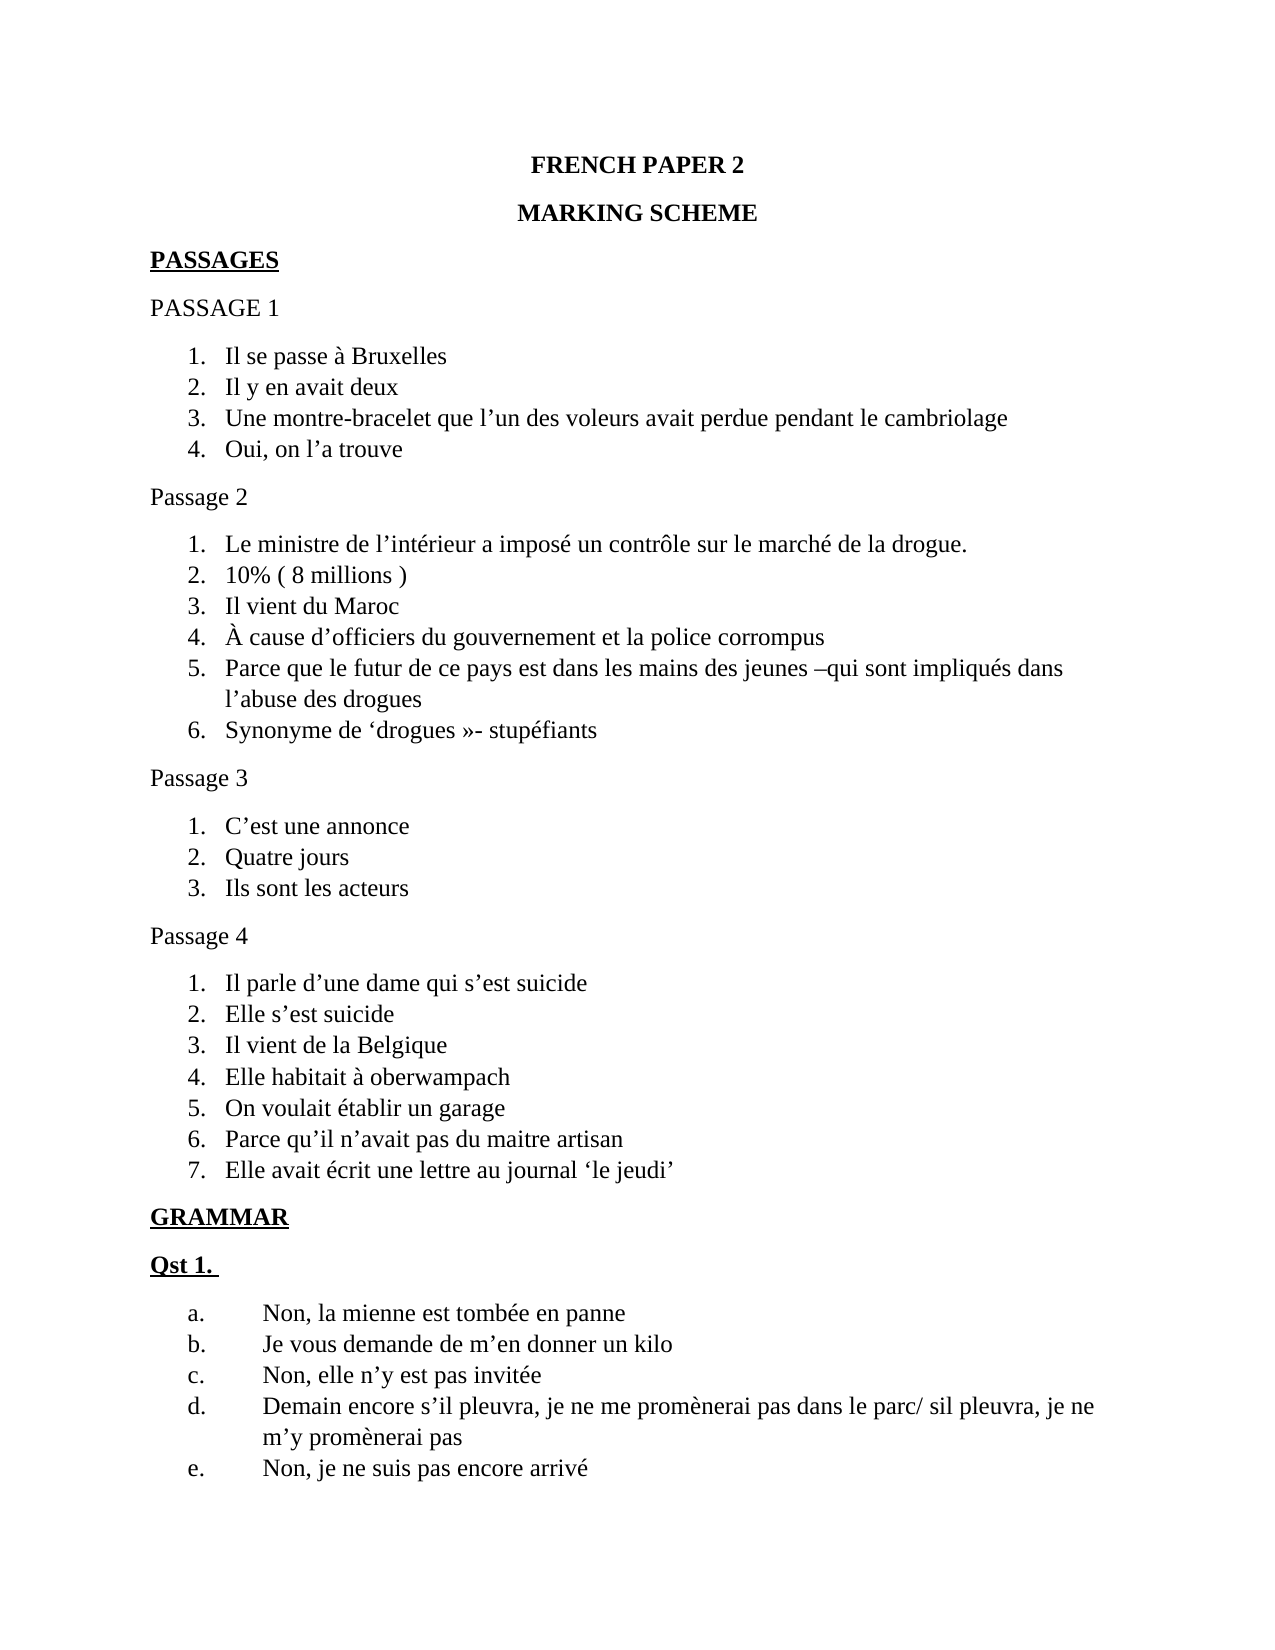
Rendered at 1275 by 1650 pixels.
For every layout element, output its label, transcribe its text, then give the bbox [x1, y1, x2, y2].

list Elle avait écrit une lettre au journal ‘le jeudi’ [187, 1155, 1125, 1183]
list Il se passe à Bruxelles [187, 341, 1125, 369]
text Passage 4 [150, 921, 1125, 949]
list On voulait établir un garage [187, 1093, 1125, 1121]
list Je vous demande de m’en donner un kilo [187, 1329, 1125, 1358]
list Elle habitait à oberwampach [187, 1062, 1125, 1090]
list Il parle d’une dame qui s’est suicide [187, 968, 1125, 997]
text PASSAGES [150, 245, 1125, 274]
list Demain encore s’il pleuvra, je ne me promènerai pas dans le parc/ sil pleuvra, je ne m’y promènerai pas [187, 1391, 1125, 1451]
list Elle s’est suicide [187, 999, 1125, 1028]
text Passage 3 [150, 763, 1125, 792]
text GRAMMAR [150, 1202, 1125, 1231]
list À cause d’officiers du gouvernement et la police corrompus [187, 622, 1125, 651]
list Non, je ne suis pas encore arrivé [187, 1453, 1125, 1482]
text PASSAGE 1 [150, 293, 1125, 322]
list Parce que le futur de ce pays est dans les mains des jeunes –qui sont impliqués dans l’abuse des drogues [187, 653, 1125, 713]
text FRENCH PAPER 2 [150, 150, 1125, 179]
list Il y en avait deux [187, 372, 1125, 401]
list Non, la mienne est tombée en panne [187, 1298, 1125, 1327]
list Ils sont les acteurs [187, 873, 1125, 902]
list Une montre-bracelet que l’un des voleurs avait perdue pendant le cambriolage [187, 403, 1125, 432]
list Il vient de la Belgique [187, 1031, 1125, 1059]
list Non, elle n’y est pas invitée [187, 1360, 1125, 1389]
list C’est une annonce [187, 811, 1125, 840]
list Quatre jours [187, 842, 1125, 871]
list Synonyme de ‘drogues »- stupéfiants [187, 716, 1125, 744]
list Il vient du Maroc [187, 591, 1125, 620]
text Qst 1. [150, 1250, 1125, 1279]
list Le ministre de l’intérieur a imposé un contrôle sur le marché de la drogue. [187, 529, 1125, 558]
list Oui, on l’a trouve [187, 434, 1125, 463]
list 10% ( 8 millions ) [187, 560, 1125, 589]
list Parce qu’il n’avait pas du maitre artisan [187, 1124, 1125, 1152]
text MARKING SCHEME [150, 198, 1125, 226]
text Passage 2 [150, 482, 1125, 510]
